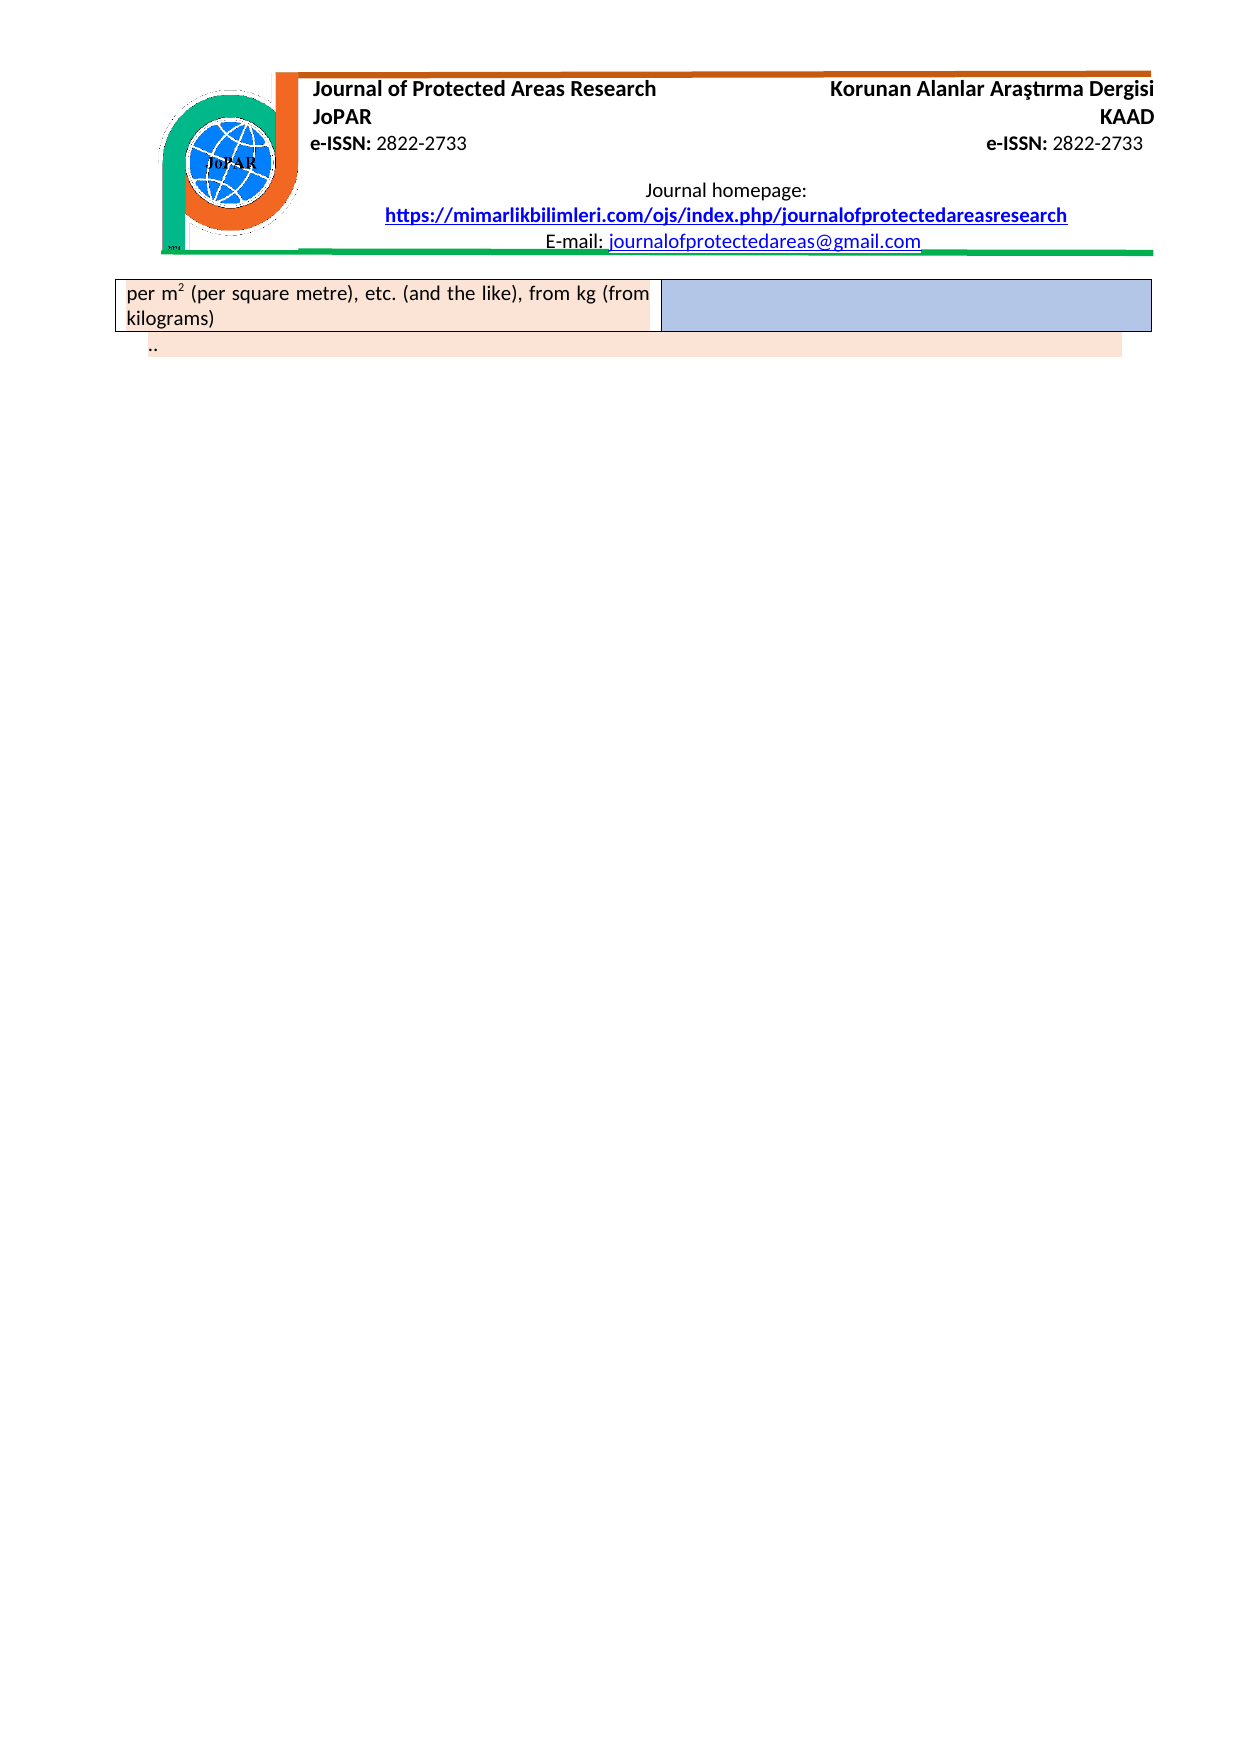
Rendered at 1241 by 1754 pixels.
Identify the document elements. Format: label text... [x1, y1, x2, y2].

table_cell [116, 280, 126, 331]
text .. [148, 332, 1122, 357]
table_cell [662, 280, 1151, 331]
picture [158, 73, 299, 250]
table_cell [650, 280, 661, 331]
